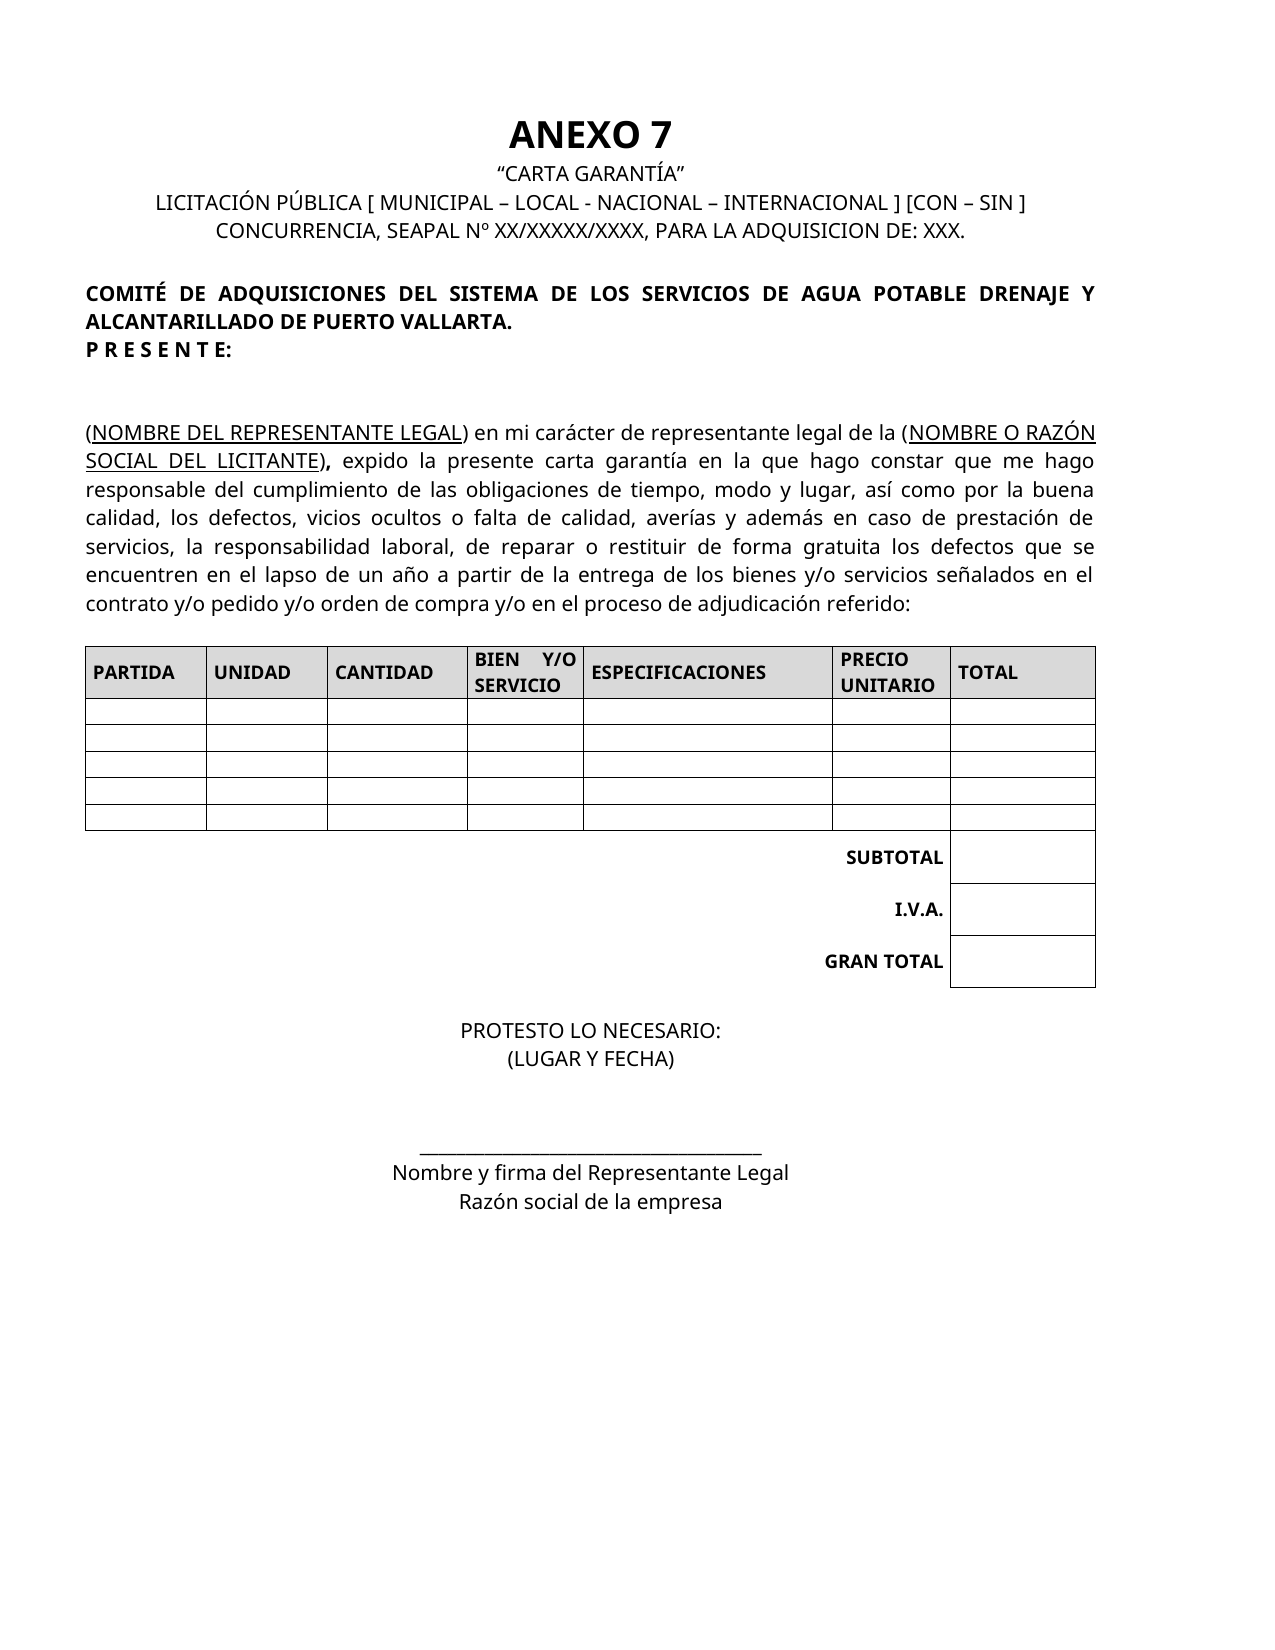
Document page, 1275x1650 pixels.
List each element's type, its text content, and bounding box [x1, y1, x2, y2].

text Razón social de la empresa [85, 1187, 1096, 1215]
table_cell [584, 752, 832, 777]
table_header bien y/o servicio [468, 647, 583, 698]
table_cell [86, 725, 206, 751]
table_cell [584, 699, 832, 724]
table_cell [468, 778, 583, 804]
text COMITÉ DE ADQUISICIONES DEL SISTEMA DE LOS SERVICIOS DE AGUA POTABLE DRENAJE Y ALCANTARILLADO DE PUERTO VALLARTA. [85, 279, 1096, 336]
table_header UNIDAD [207, 647, 327, 698]
table_cell [951, 805, 1095, 830]
text PROTESTO LO NECESARIO: [85, 1016, 1096, 1044]
table_cell [584, 805, 832, 830]
table_cell [833, 699, 950, 724]
table_header Cantidad [328, 647, 467, 698]
table_cell [833, 725, 950, 751]
table_cell [951, 936, 1095, 987]
table_cell [328, 725, 467, 751]
table_cell [328, 805, 467, 830]
text “CARTA GARANTÍA” [85, 159, 1096, 188]
table_cell [468, 699, 583, 724]
table_cell [328, 699, 467, 724]
table_header Partida [86, 647, 206, 698]
text Nombre y firma del Representante Legal [85, 1158, 1096, 1187]
text LICITACIÓN PÚBLICA [ MUNICIPAL – LOCAL - NACIONAL – INTERNACIONAL ] [CON – SIN ] CONCURRENCIA, SEAPAL Nº XX/XXXXX/XXXX, PARA LA ADQUISICION DE: XXX. [85, 188, 1096, 245]
table_cell [468, 725, 583, 751]
table_cell I.V.A. [85, 883, 950, 934]
table_cell [207, 752, 327, 777]
table_cell [86, 699, 206, 724]
table_cell [207, 778, 327, 804]
table_cell [584, 778, 832, 804]
table_cell [207, 725, 327, 751]
table_cell [468, 752, 583, 777]
table_cell GRAN TOTAL [85, 935, 950, 987]
table_header TOTAL [951, 647, 1095, 698]
table_cell [86, 805, 206, 830]
text P R E S E N T E: [85, 336, 1096, 364]
table_cell [951, 699, 1095, 724]
table_cell [86, 752, 206, 777]
table_cell [468, 805, 583, 830]
table_cell [951, 725, 1095, 751]
table_cell SUBTOTAL [85, 831, 950, 882]
text (LUGAR Y FECHA) [85, 1044, 1096, 1073]
table_cell [951, 752, 1095, 777]
table_cell [207, 699, 327, 724]
table_cell [86, 778, 206, 804]
table_cell [951, 884, 1095, 934]
table_cell [207, 805, 327, 830]
table_cell [951, 778, 1095, 804]
text _____________________________________ [85, 1130, 1096, 1158]
table_cell [328, 778, 467, 804]
table_cell [833, 752, 950, 777]
text (NOMBRE DEL REPRESENTANTE LEGAL) en mi carácter de representante legal de la (NOMBRE O RAZÓN SOCIAL DEL LICITANTE), expido la presente carta garantía en la que hago constar que me hago responsable del cumplimiento de las obligaciones de tiempo, modo y lugar, así como por la buena calidad, los defectos, vicios ocultos o falta de calidad, averías y además en caso de prestación de servicios, la responsabilidad laboral, de reparar o restituir de forma gratuita los defectos que se encuentren en el lapso de un año a partir de la entrega de los bienes y/o servicios señalados en el contrato y/o pedido y/o orden de compra y/o en el proceso de adjudicación referido: [85, 418, 1096, 617]
text ANEXO 7 [85, 108, 1096, 159]
table_cell [328, 752, 467, 777]
table_header precio uNITARIO [833, 647, 950, 698]
table_cell [833, 805, 950, 830]
table_cell [951, 831, 1095, 882]
table_cell [833, 778, 950, 804]
table_cell [584, 725, 832, 751]
table_header ESPECIFICACIONES [584, 647, 832, 698]
